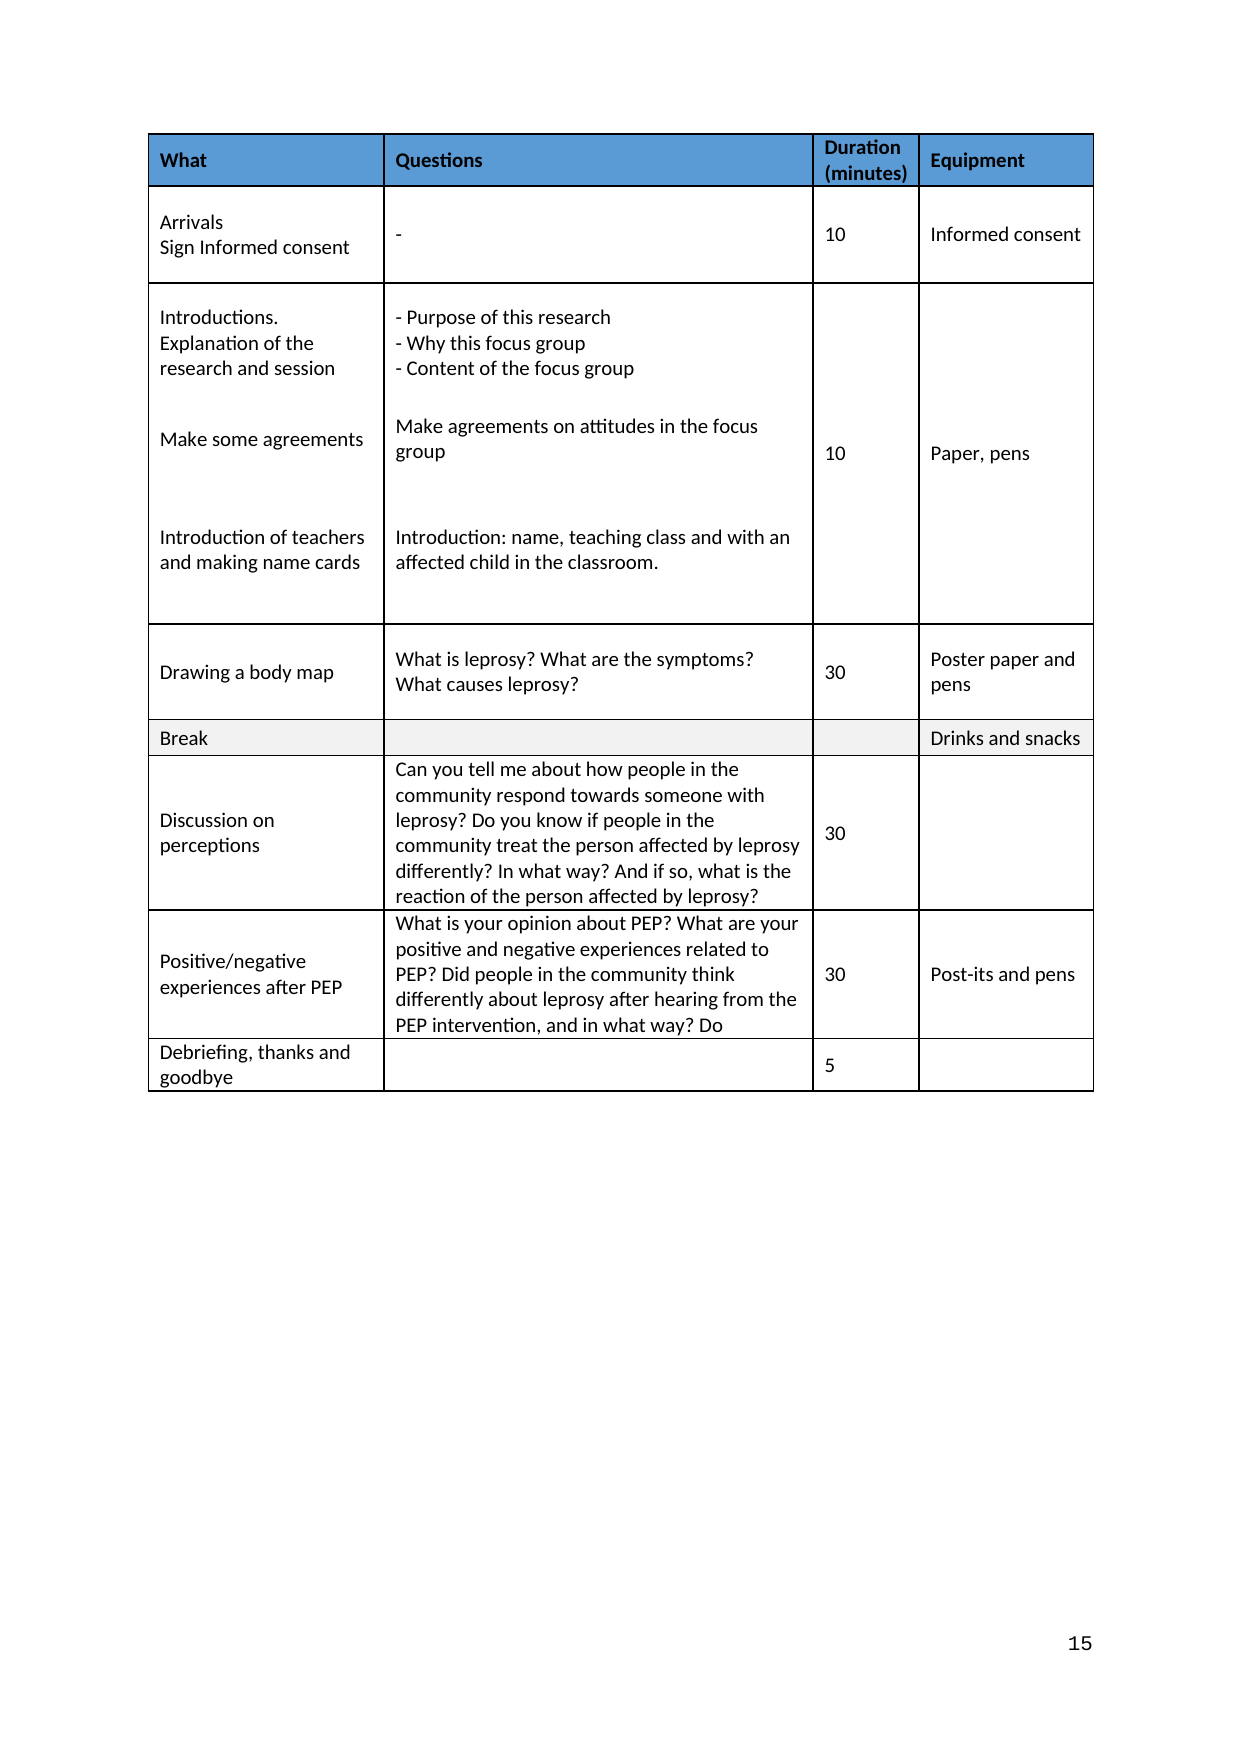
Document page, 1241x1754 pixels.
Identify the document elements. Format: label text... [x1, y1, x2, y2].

table_cell 30 [814, 625, 918, 719]
table_cell Informed consent [920, 187, 1093, 282]
table_cell 5 [814, 1039, 918, 1090]
table_cell Positive/negative experiences after PEP [149, 911, 383, 1037]
table_cell [920, 1039, 1093, 1090]
table_cell Discussion on perceptions [149, 756, 383, 909]
table_cell Post-its and pens [920, 911, 1093, 1037]
table_cell Introductions. Explanation of the research and session [149, 284, 383, 402]
table_cell 30 [814, 911, 918, 1037]
table_cell 30 [814, 756, 918, 909]
table_cell Make agreements on attitudes in the focus group [385, 402, 812, 474]
table_header Duration (minutes) [814, 135, 918, 185]
table_cell Arrivals Sign Informed consent [149, 187, 383, 282]
table_cell 10 [814, 284, 918, 623]
table_cell Drawing a body map [149, 625, 383, 719]
table_header Equipment [920, 135, 1093, 185]
table_cell - Purpose of this research - Why this focus group - Content of the focus group [385, 284, 812, 402]
table_cell Introduction of teachers and making name cards [149, 474, 383, 623]
table_header What [149, 135, 383, 185]
table_cell Poster paper and pens [920, 625, 1093, 719]
table_header Questions [385, 135, 812, 185]
table_cell Break [149, 720, 383, 755]
table_cell Can you tell me about how people in the community respond towards someone with leprosy? Do you know if people in the community treat the person affected by leprosy differently? In what way? And if so, what is the reaction of the person affected by leprosy? [385, 756, 812, 909]
table_cell What is your opinion about PEP? What are your positive and negative experiences related to PEP? Did people in the community think differently about leprosy after hearing from the PEP intervention, and in what way? Do [385, 911, 812, 1037]
table_cell What is leprosy? What are the symptoms? What causes leprosy? [385, 625, 812, 719]
table_cell Drinks and snacks [920, 720, 1093, 755]
table_cell [385, 1039, 812, 1090]
table_cell Paper, pens [920, 284, 1093, 623]
table_cell Introduction: name, teaching class and with an affected child in the classroom. [385, 474, 812, 623]
table_cell - [385, 187, 812, 282]
table_cell [814, 720, 918, 755]
table_cell [385, 720, 812, 755]
table_cell Debriefing, thanks and goodbye [149, 1039, 383, 1090]
table_cell 10 [814, 187, 918, 282]
table_cell Make some agreements [149, 402, 383, 474]
table_cell [920, 756, 1093, 909]
